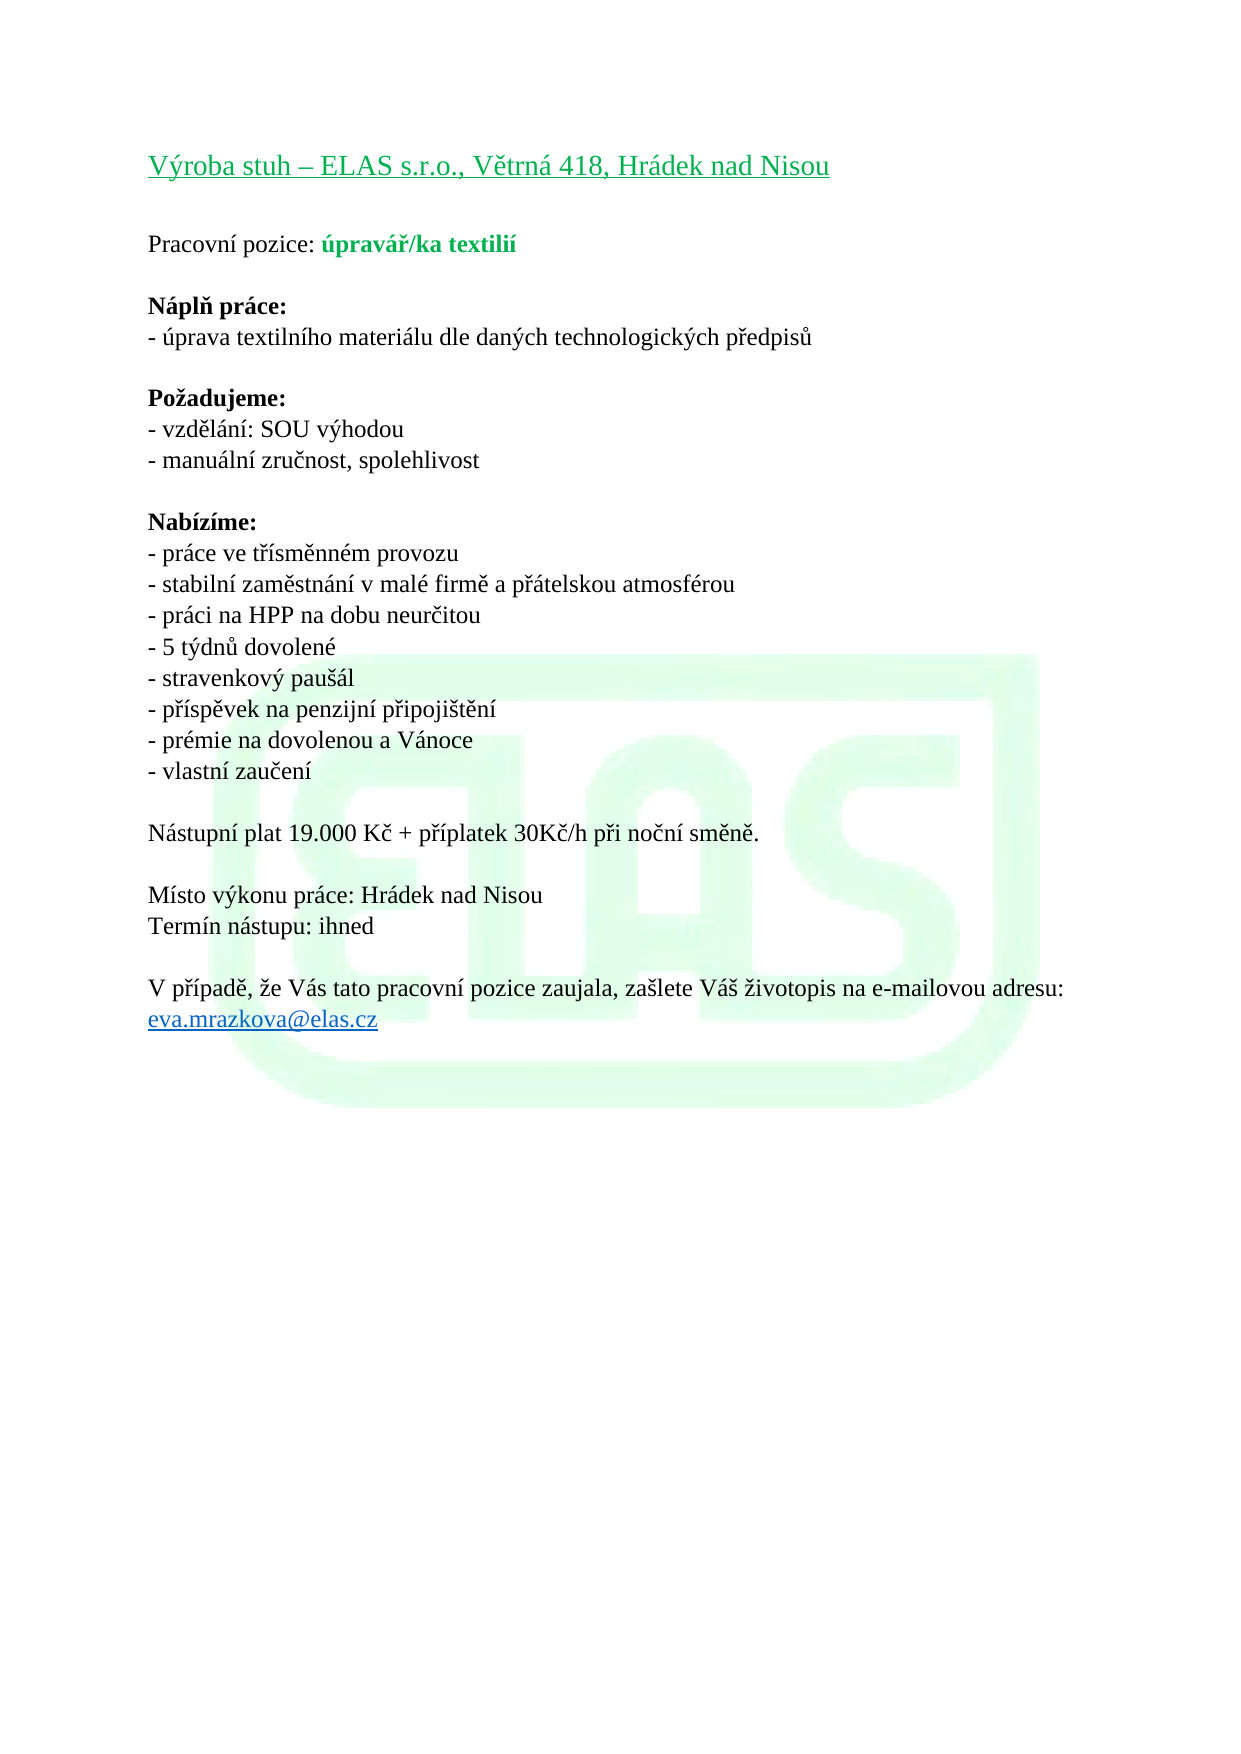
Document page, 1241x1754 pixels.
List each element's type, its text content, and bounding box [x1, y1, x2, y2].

text - manuální zručnost, spolehlivost [148, 445, 1093, 474]
text Nástupní plat 19.000 Kč + příplatek 30Kč/h při noční směně. [148, 818, 1093, 847]
text Výroba stuh – ELAS s.r.o., Větrná 418, Hrádek nad Nisou [148, 148, 1093, 181]
text - vlastní zaučení [148, 756, 1093, 784]
text Požadujeme: [148, 383, 1093, 412]
text Nabízíme: [148, 507, 1093, 536]
text eva.mrazkova@elas.cz [148, 1004, 1093, 1033]
text - vzdělání: SOU výhodou [148, 414, 1093, 443]
text V případě, že Vás tato pracovní pozice zaujala, zašlete Váš životopis na e-mailovou adresu: [148, 973, 1093, 1002]
text - práci na HPP na dobu neurčitou [148, 601, 1093, 629]
text - práce ve třísměnném provozu [148, 538, 1093, 567]
text - úprava textilního materiálu dle daných technologických předpisů [148, 322, 1093, 351]
text - příspěvek na penzijní připojištění [148, 694, 1093, 722]
text - stabilní zaměstnání v malé firmě a přátelskou atmosférou [148, 569, 1093, 598]
text - 5 týdnů dovolené [148, 632, 1093, 660]
text Místo výkonu práce: Hrádek nad Nisou [148, 880, 1093, 909]
text - prémie na dovolenou a Vánoce [148, 725, 1093, 753]
text - stravenkový paušál [148, 663, 1093, 691]
text Pracovní pozice: úpravář/ka textilií [148, 229, 1093, 258]
text Náplň práce: [148, 291, 1093, 320]
text Termín nástupu: ihned [148, 911, 1093, 940]
